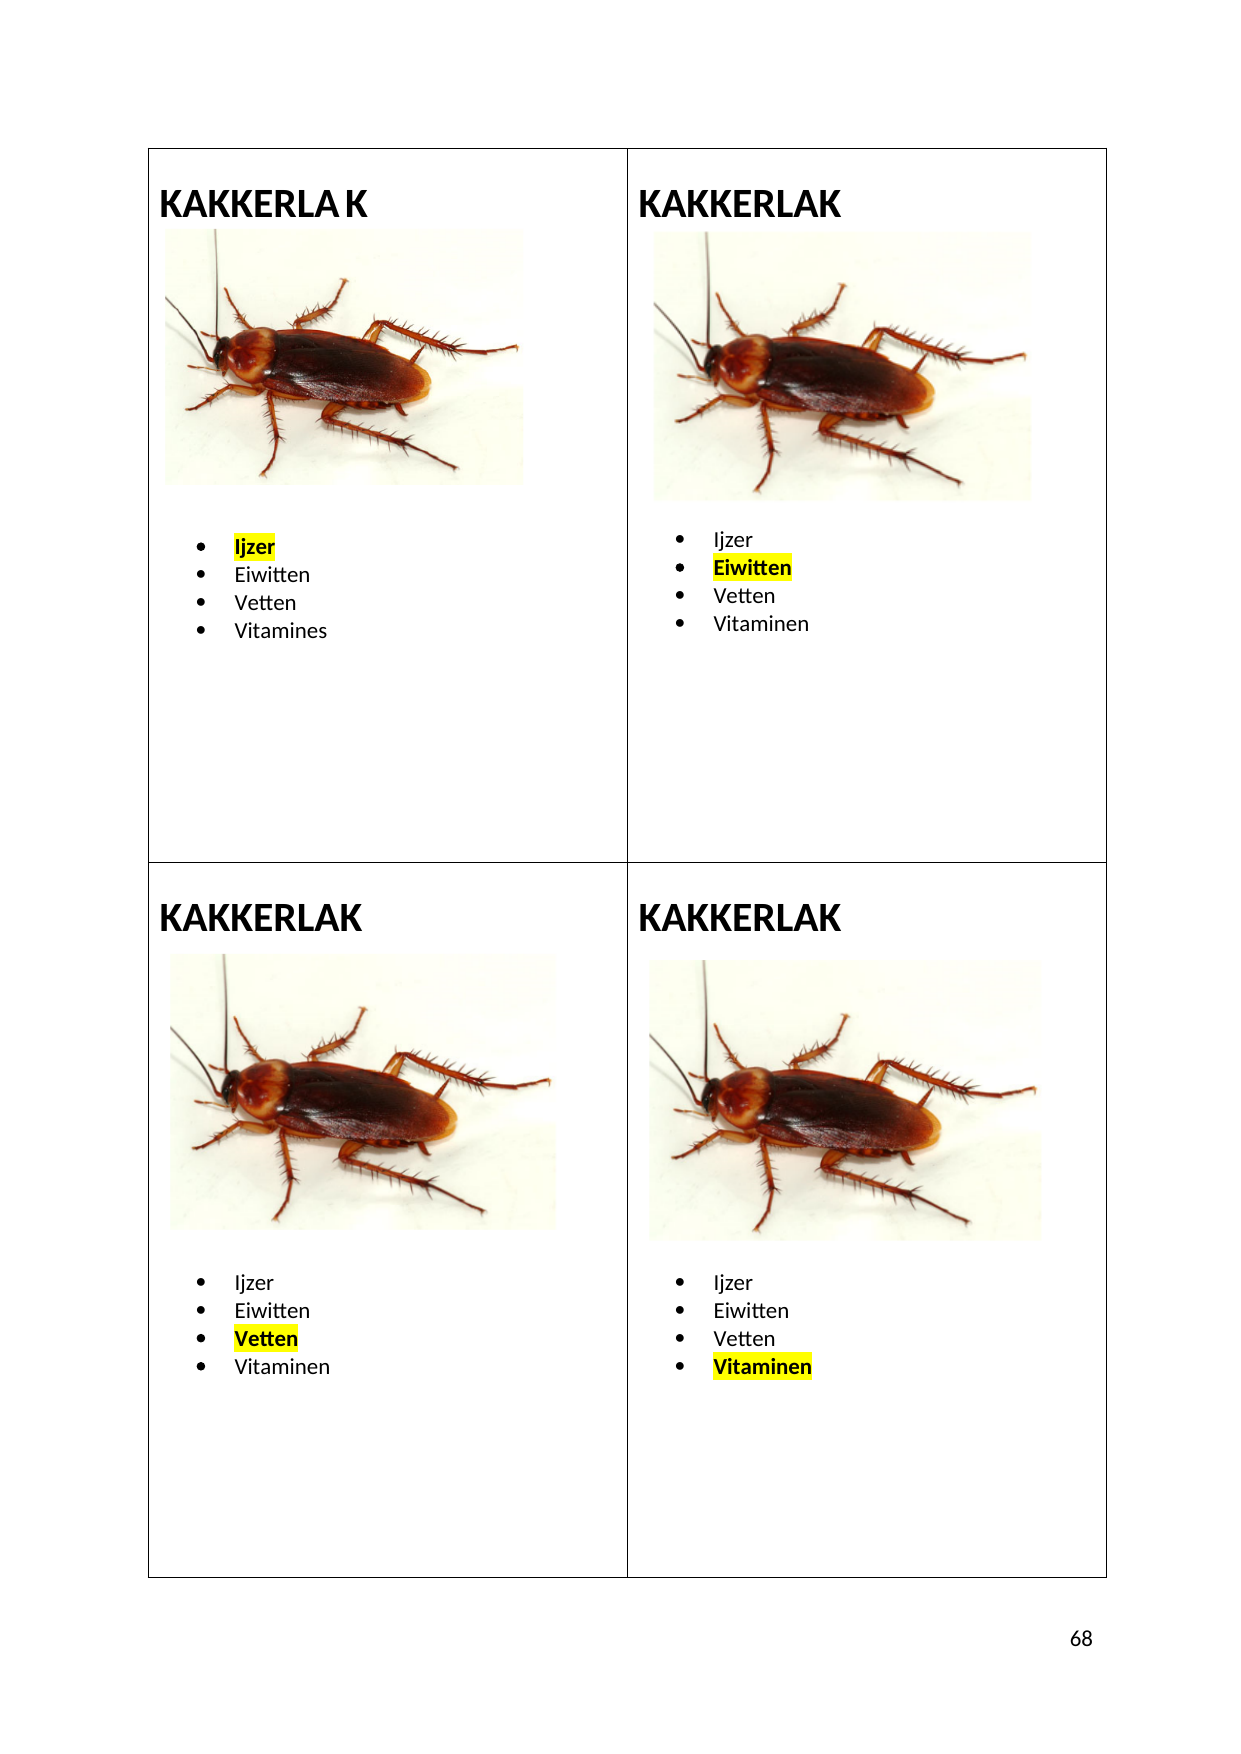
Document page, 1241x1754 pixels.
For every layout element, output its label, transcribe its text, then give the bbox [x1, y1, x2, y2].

table_cell KAKKERLA K Ijzer Eiwitten Vetten Vitamines [149, 149, 627, 862]
table_cell KAKKERLAK Ijzer Eiwitten Vetten Vitaminen [628, 863, 1106, 1577]
picture [648, 231, 1054, 508]
picture [643, 960, 1065, 1248]
picture [164, 953, 579, 1237]
picture [159, 228, 544, 491]
table_cell KAKKERLAK Ijzer Eiwitten Vetten Vitaminen [628, 149, 1106, 862]
table_cell KAKKERLAK Ijzer Eiwitten Vetten Vitaminen [149, 863, 627, 1577]
